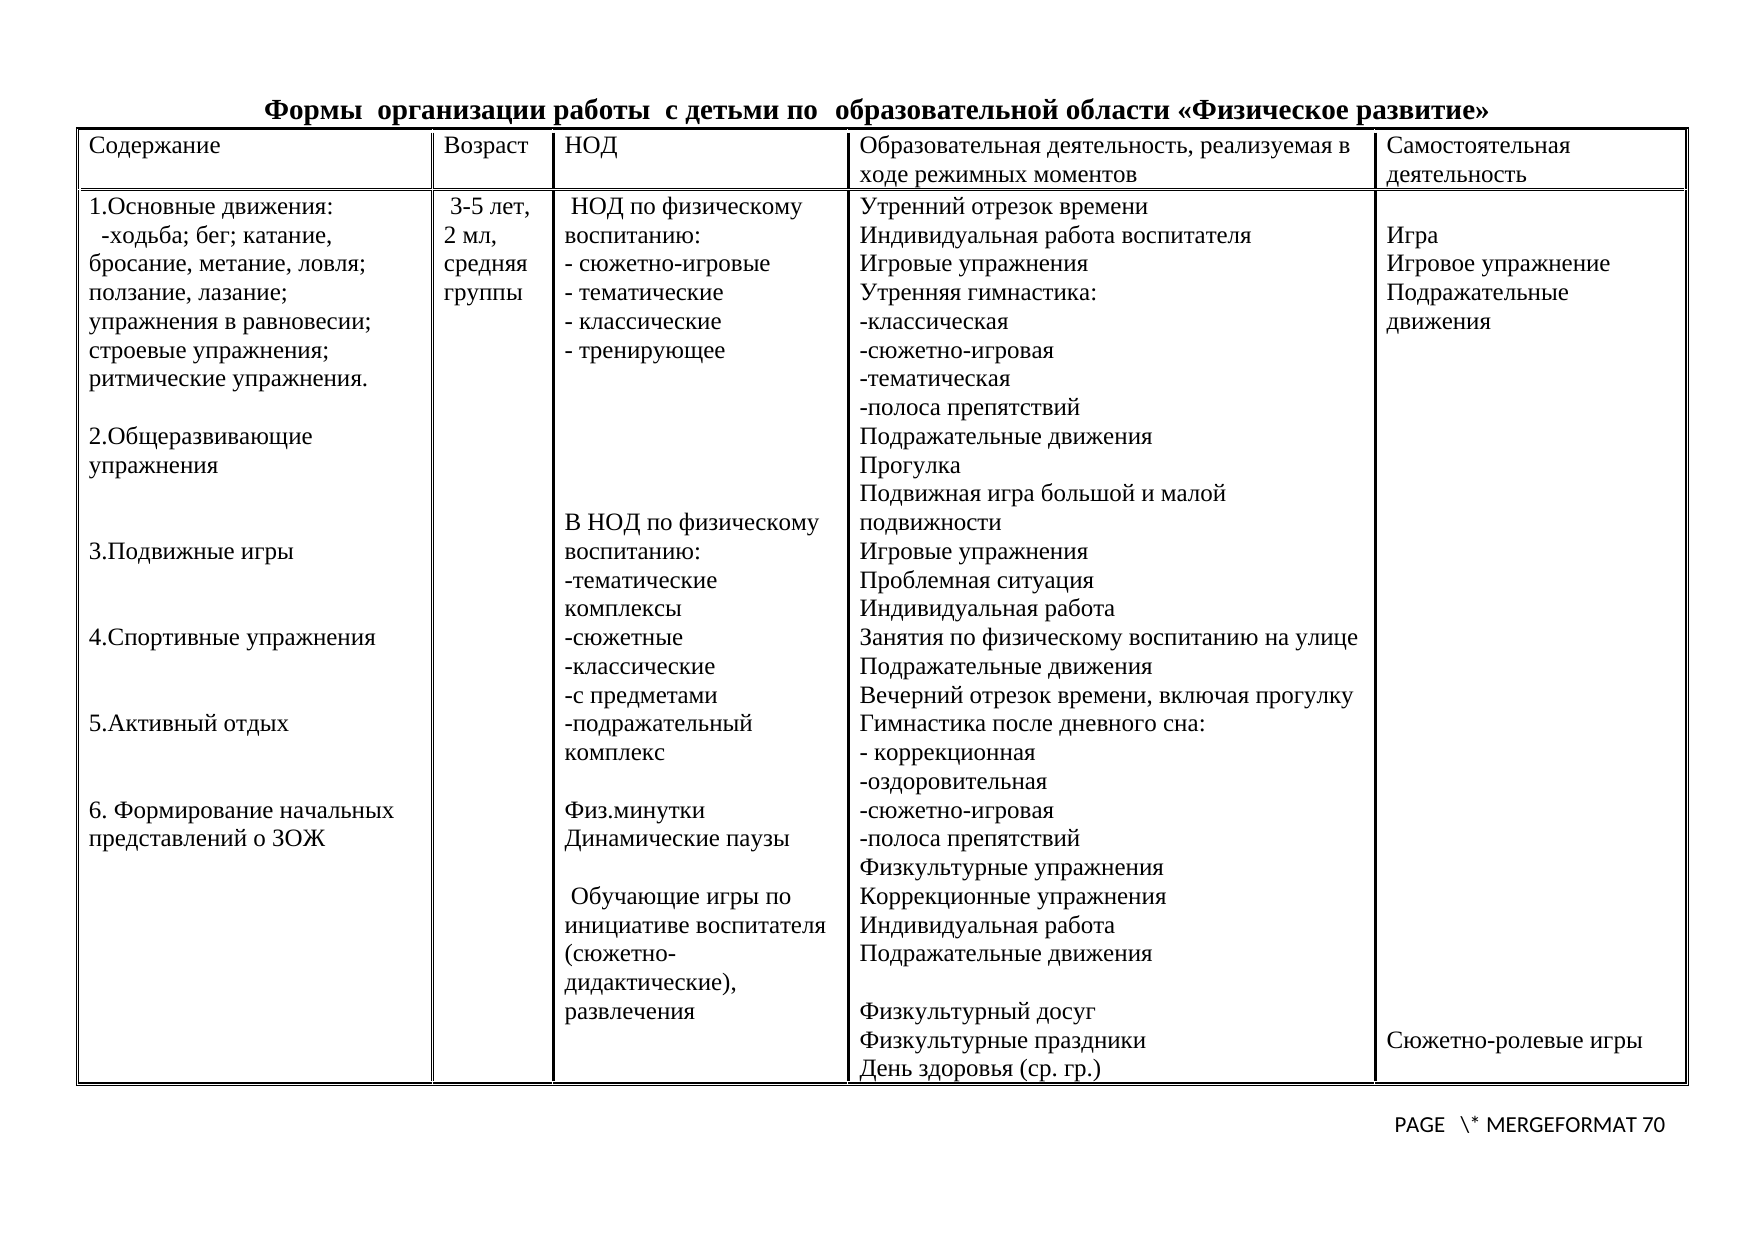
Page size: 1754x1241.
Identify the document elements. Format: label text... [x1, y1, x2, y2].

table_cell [848, 191, 1375, 1082]
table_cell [1375, 188, 1687, 1082]
table_header Возраст [433, 129, 553, 188]
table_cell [78, 188, 432, 1082]
table_header Образовательная деятельность, реализуемая в ходе режимных моментов [848, 129, 1375, 188]
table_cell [553, 191, 848, 1082]
table_header Содержание [79, 130, 432, 188]
text Формы организации работы с детьми по образовательной области «Физическое развитие» [89, 89, 1665, 127]
table_header НОД [553, 129, 848, 188]
table_header Самостоятельная деятельность [1375, 130, 1685, 188]
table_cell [433, 191, 553, 1082]
